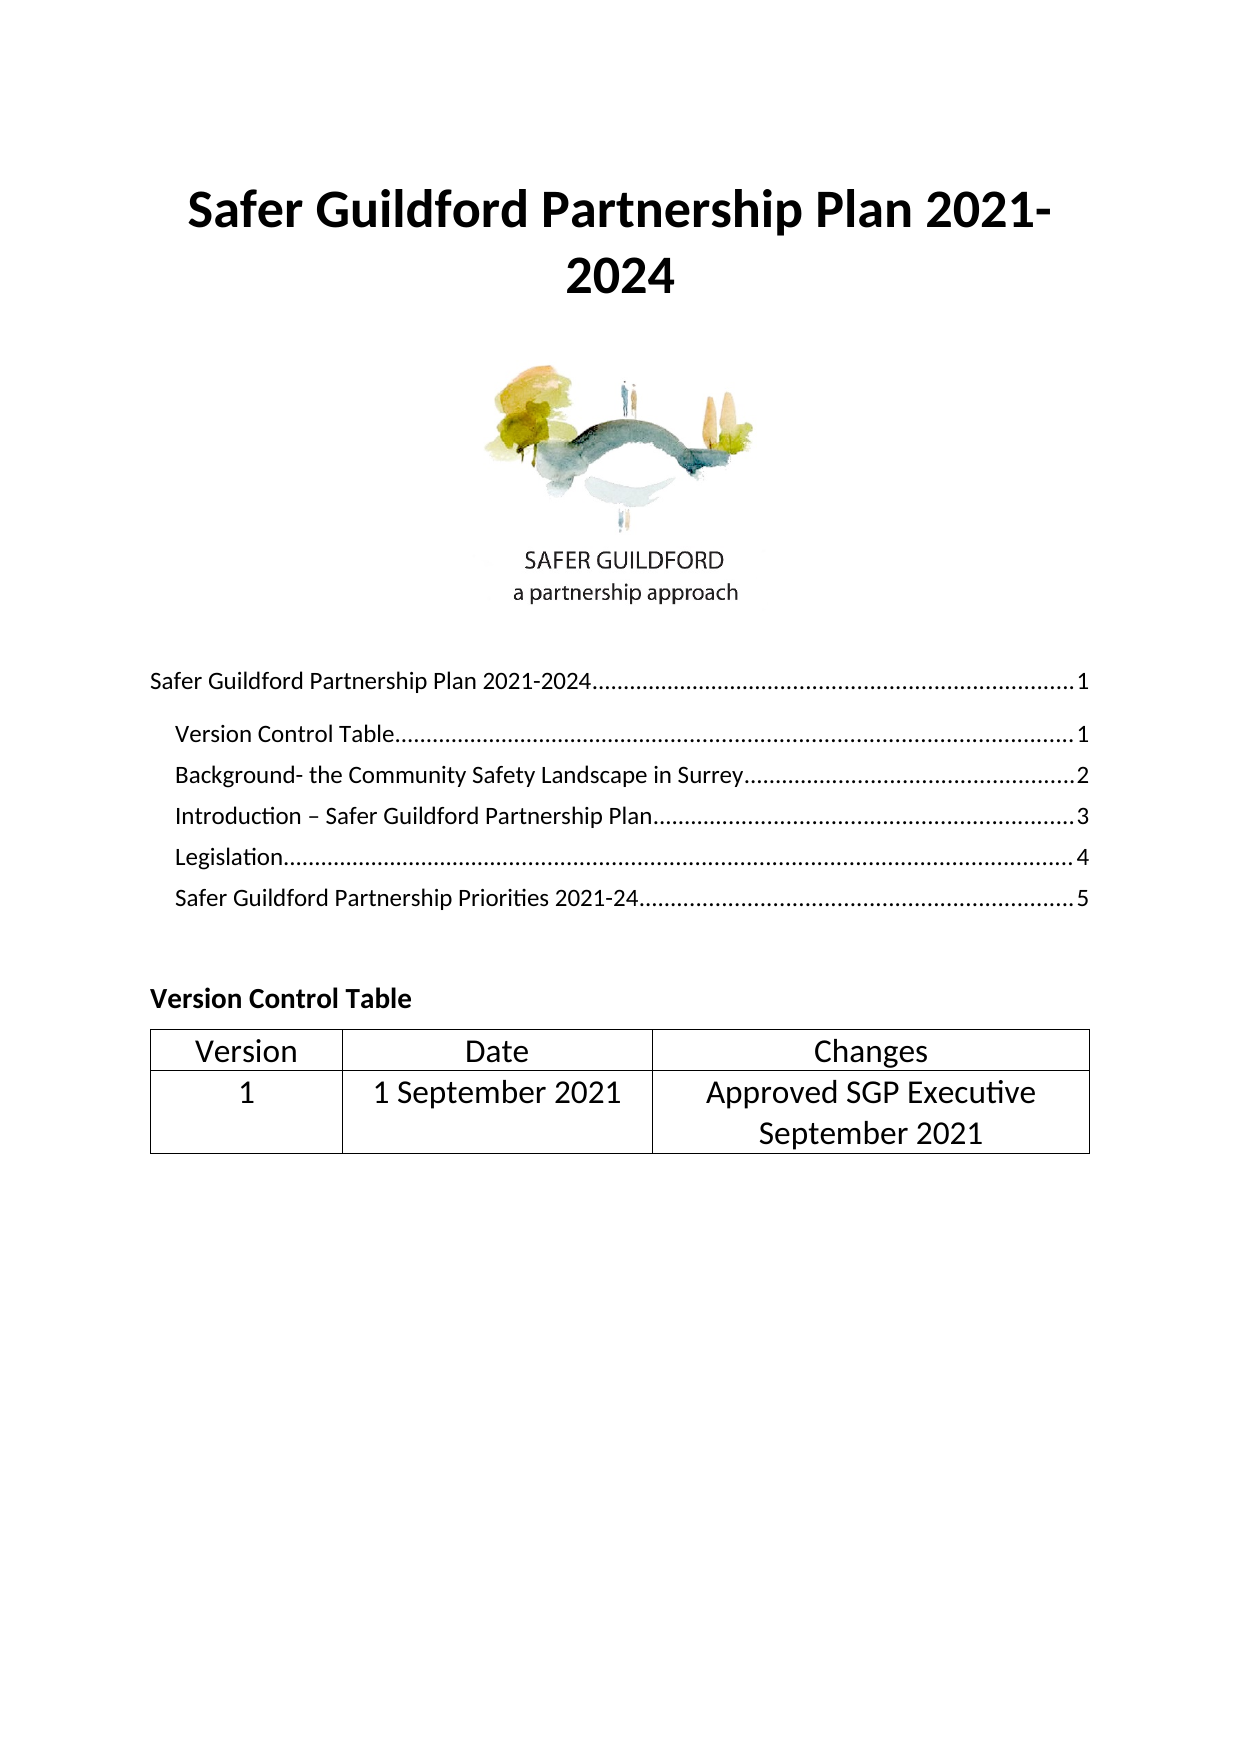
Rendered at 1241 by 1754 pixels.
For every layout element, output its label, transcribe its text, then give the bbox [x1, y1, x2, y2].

subtitle Version Control Table [150, 981, 1090, 1016]
picture [472, 360, 768, 612]
text Introduction – Safer Guildford Partnership Plan 3 [175, 800, 1090, 831]
table_cell 1 [151, 1071, 342, 1153]
text Version Control Table 1 [175, 718, 1090, 749]
table_header Version [151, 1030, 342, 1070]
text Legislation 4 [175, 841, 1090, 872]
text Safer Guildford Partnership Priorities 2021-24 5 [175, 882, 1090, 913]
text Safer Guildford Partnership Plan 2021-2024 1 [150, 665, 1090, 696]
text Background- the Community Safety Landscape in Surrey 2 [175, 759, 1090, 790]
subtitle Safer Guildford Partnership Plan 2021-2024 [150, 175, 1090, 307]
table_header Date [343, 1030, 652, 1070]
table_cell 1 September 2021 [343, 1071, 652, 1153]
table_cell Approved SGP Executive September 2021 [653, 1071, 1089, 1153]
table_header Changes [653, 1030, 1089, 1070]
